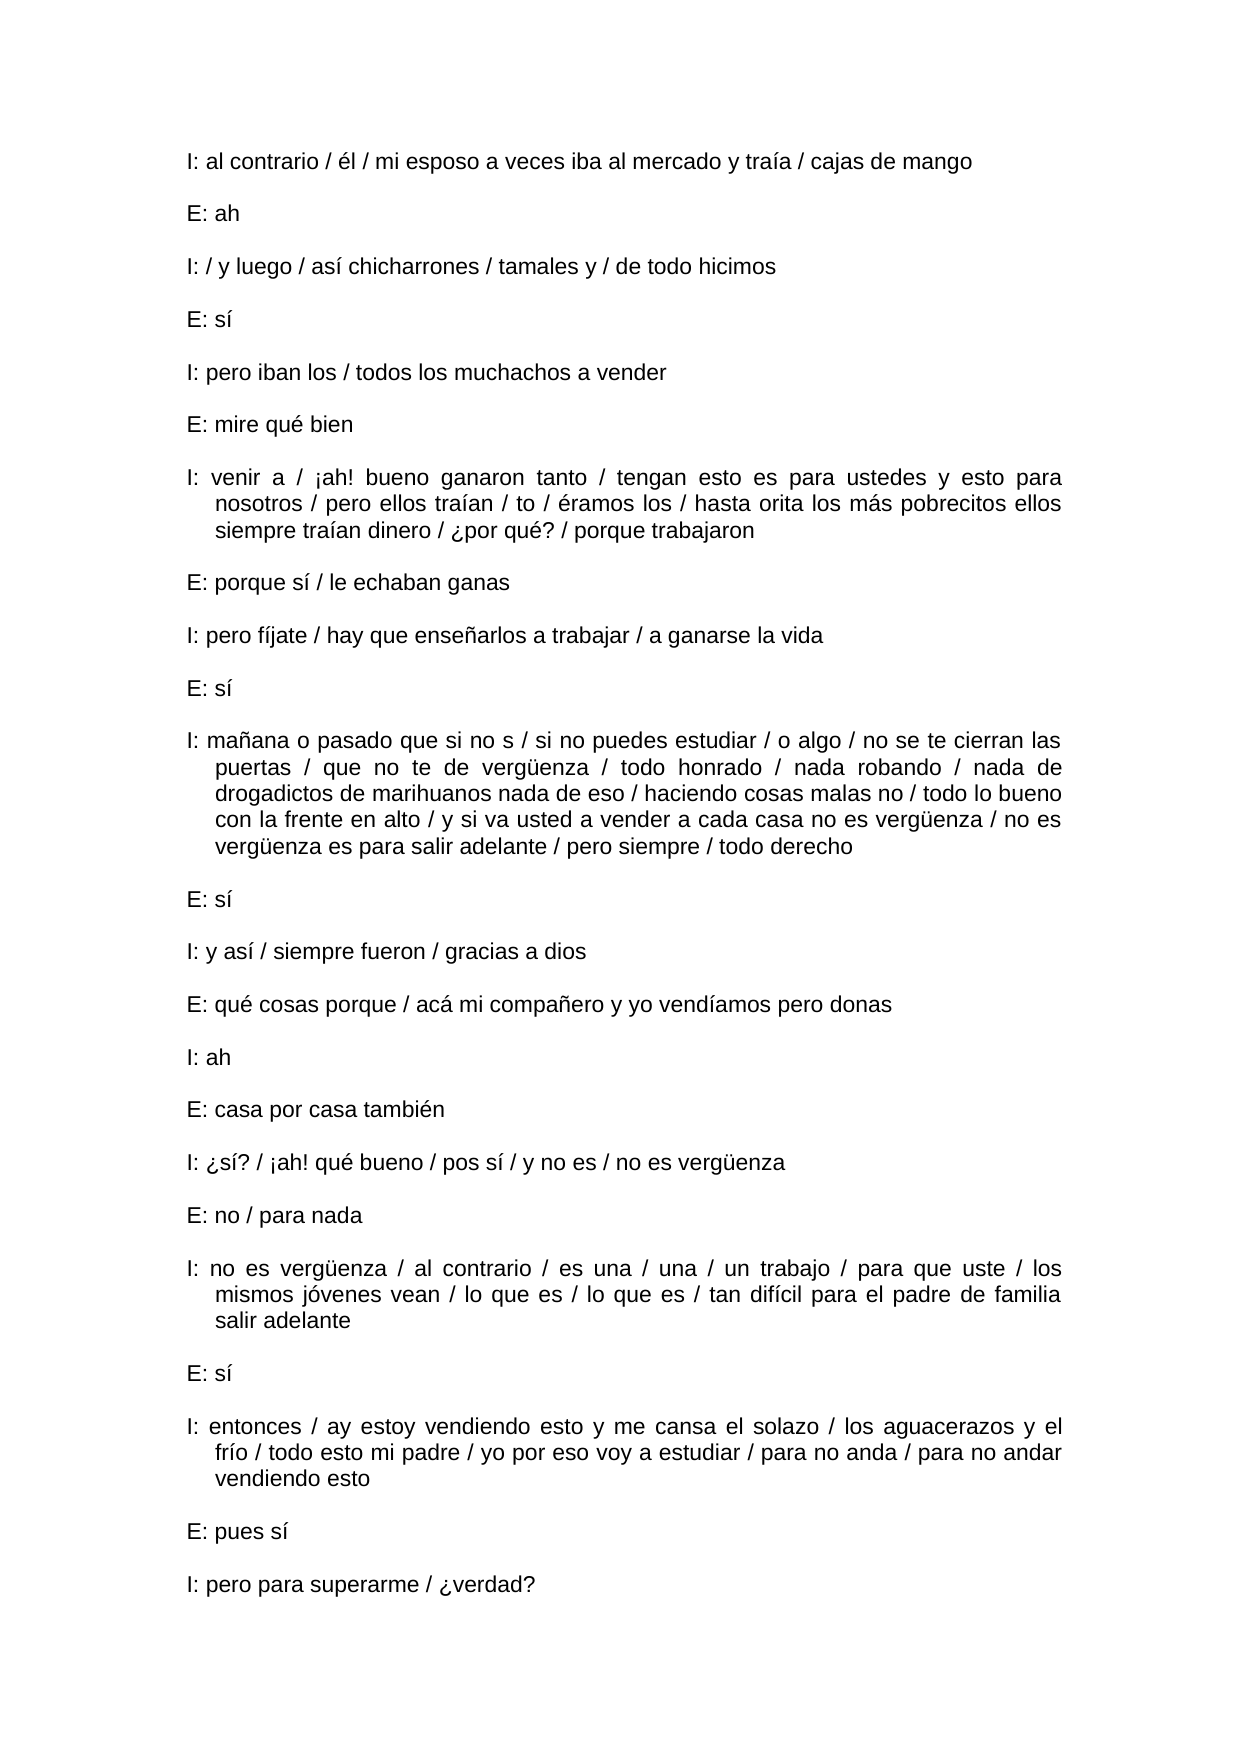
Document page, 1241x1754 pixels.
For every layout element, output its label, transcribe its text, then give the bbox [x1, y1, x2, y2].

text E: sí [186, 306, 1063, 332]
text I: mañana o pasado que si no s / si no puedes estudiar / o algo / no se te cierran las puertas / que no te de vergüenza / todo honrado / nada robando / nada de drogadictos de marihuanos nada de eso / haciendo cosas malas no / todo lo bueno con la frente en alto / y si va usted a vender a cada casa no es vergüenza / no es vergüenza es para salir adelante / pero siempre / todo derecho [186, 727, 1063, 859]
text E: qué cosas porque / acá mi compañero y yo vendíamos pero donas [186, 991, 1063, 1017]
text I: al contrario / él / mi esposo a veces iba al mercado y traía / cajas de mango [186, 148, 1063, 174]
text E: no / para nada [186, 1202, 1063, 1228]
text E: mire qué bien [186, 411, 1063, 437]
text I: ah [186, 1044, 1063, 1070]
text I: ¿sí? / ¡ah! qué bueno / pos sí / y no es / no es vergüenza [186, 1149, 1063, 1175]
text E: sí [186, 886, 1063, 912]
text I: venir a / ¡ah! bueno ganaron tanto / tengan esto es para ustedes y esto para nosotros / pero ellos traían / to / éramos los / hasta orita los más pobrecitos ellos siempre traían dinero / ¿por qué? / porque trabajaron [186, 464, 1063, 543]
text E: casa por casa también [186, 1096, 1063, 1123]
text I: entonces / ay estoy vendiendo esto y me cansa el solazo / los aguacerazos y el frío / todo esto mi padre / yo por eso voy a estudiar / para no anda / para no andar vendiendo esto [186, 1413, 1063, 1492]
text E: sí [186, 1360, 1063, 1386]
text I: pero para superarme / ¿verdad? [186, 1571, 1063, 1597]
text E: pues sí [186, 1518, 1063, 1544]
text I: pero iban los / todos los muchachos a vender [186, 358, 1063, 385]
text E: ah [186, 200, 1063, 227]
text I: pero fíjate / hay que enseñarlos a trabajar / a ganarse la vida [186, 622, 1063, 648]
text I: y así / siempre fueron / gracias a dios [186, 938, 1063, 964]
text I: / y luego / así chicharrones / tamales y / de todo hicimos [186, 253, 1063, 279]
text I: no es vergüenza / al contrario / es una / una / un trabajo / para que uste / los mismos jóvenes vean / lo que es / lo que es / tan difícil para el padre de familia salir adelante [186, 1254, 1063, 1333]
text E: sí [186, 675, 1063, 701]
text E: porque sí / le echaban ganas [186, 569, 1063, 596]
